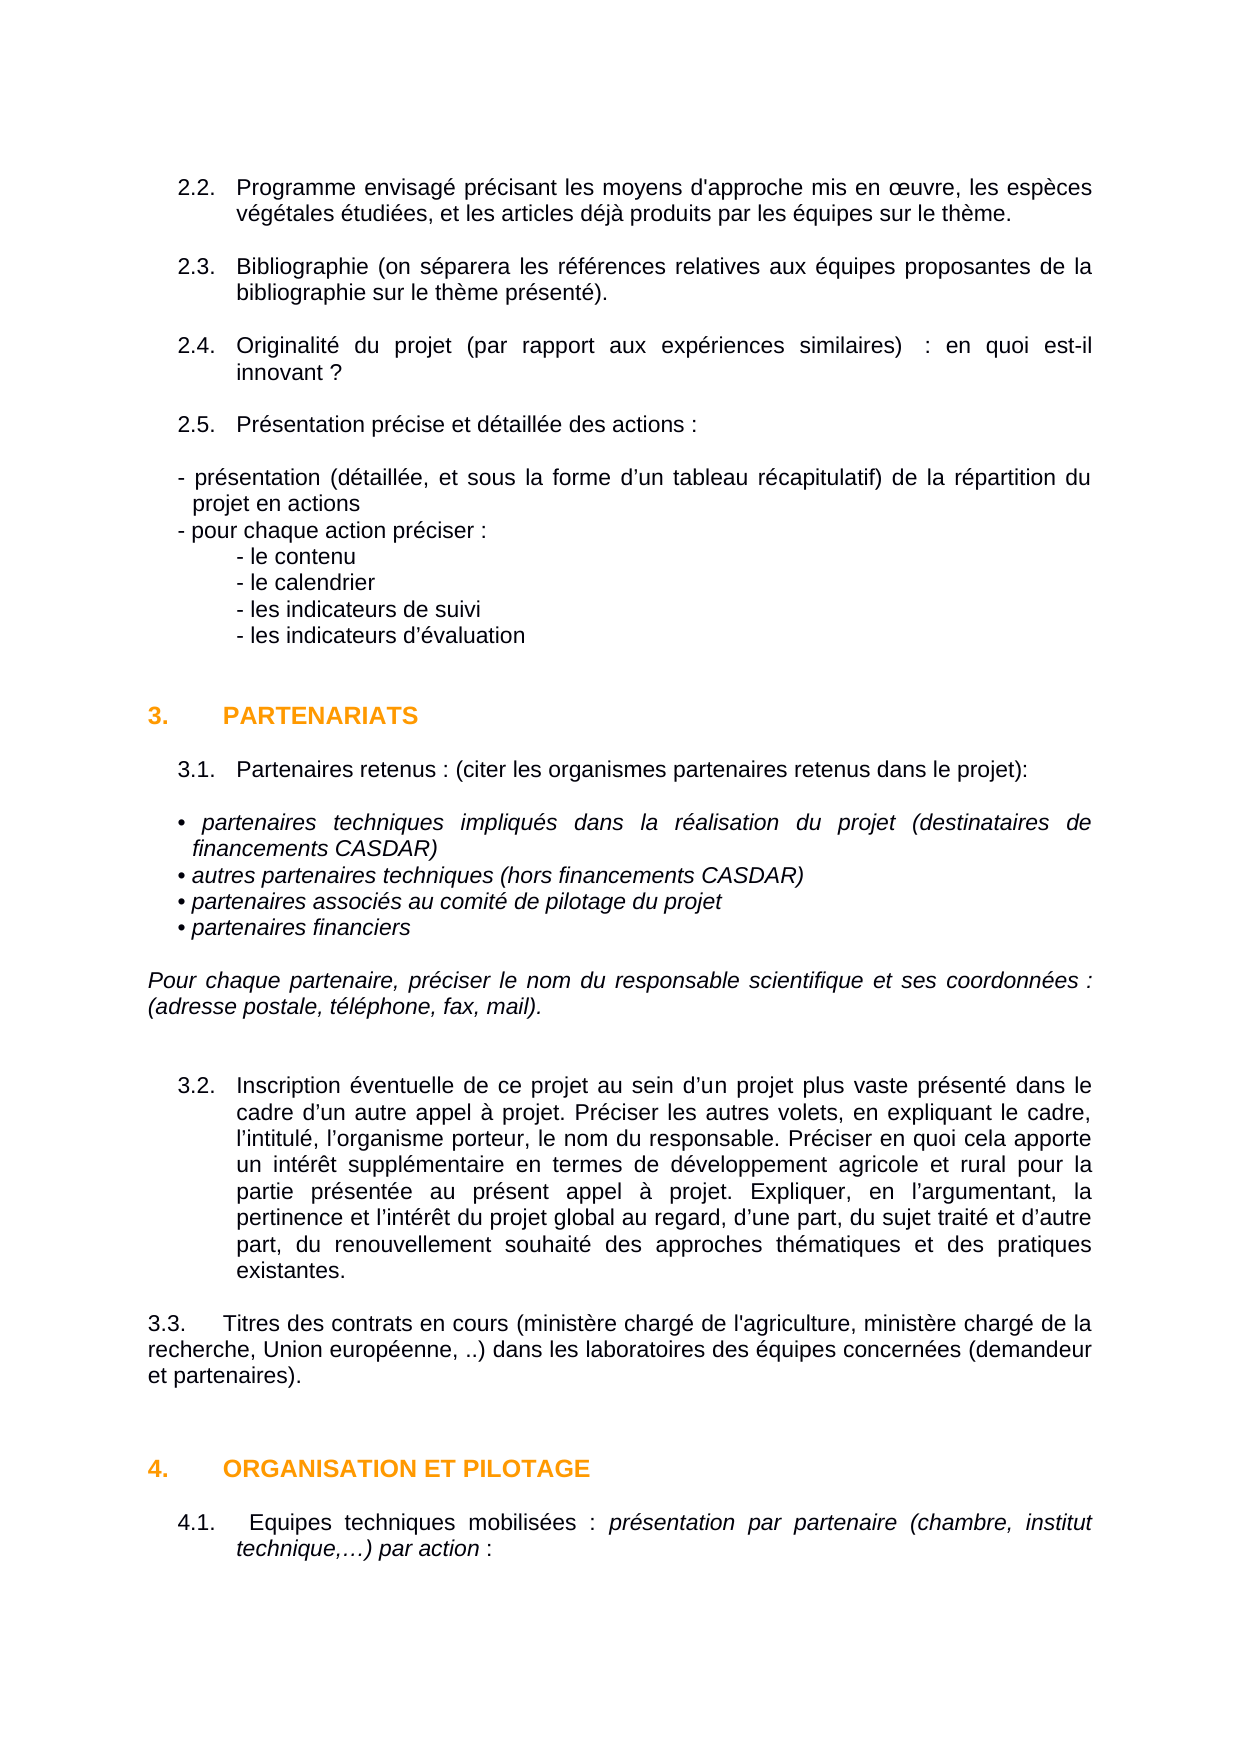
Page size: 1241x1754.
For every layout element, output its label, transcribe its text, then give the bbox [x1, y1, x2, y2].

text 2.2. Programme envisagé précisant les moyens d'approche mis en œuvre, les espèces végétales étudiées, et les articles déjà produits par les équipes sur le thème. [177, 174, 1093, 227]
text 3.2. Inscription éventuelle de ce projet au sein d’un projet plus vaste présenté dans le cadre d’un autre appel à projet. Préciser les autres volets, en expliquant le cadre, l’intitulé, l’organisme porteur, le nom du responsable. Préciser en quoi cela apporte un intérêt supplémentaire en termes de développement agricole et rural pour la partie présentée au présent appel à projet. Expliquer, en l’argumentant, la pertinence et l’intérêt du projet global au regard, d’une part, du sujet traité et d’autre part, du renouvellement souhaité des approches thématiques et des pratiques existantes. [177, 1072, 1093, 1283]
text 3. PARTENARIATS [148, 701, 1093, 730]
text 4.1. Equipes techniques mobilisées : présentation par partenaire (chambre, institut technique,…) par action : [177, 1509, 1093, 1562]
text - pour chaque action préciser : [177, 517, 1093, 543]
text 3.1. Partenaires retenus : (citer les organismes partenaires retenus dans le projet): [177, 756, 1093, 782]
text - présentation (détaillée, et sous la forme d’un tableau récapitulatif) de la répartition du projet en actions [177, 464, 1093, 517]
text • partenaires financiers [177, 914, 1093, 941]
text 2.4. Originalité du projet (par rapport aux expériences similaires) : en quoi est-il innovant ? [177, 332, 1093, 385]
text • partenaires techniques impliqués dans la réalisation du projet (destinataires de financements CASDAR) [177, 809, 1093, 862]
text 3.3. Titres des contrats en cours (ministère chargé de l'agriculture, ministère chargé de la recherche, Union européenne, ..) dans les laboratoires des équipes concernées (demandeur et partenaires). [148, 1309, 1093, 1389]
text 2.3. Bibliographie (on séparera les références relatives aux équipes proposantes de la bibliographie sur le thème présenté). [177, 253, 1093, 306]
text Pour chaque partenaire, préciser le nom du responsable scientifique et ses coordonnées : (adresse postale, téléphone, fax, mail). [148, 967, 1093, 1020]
text - le calendrier [236, 569, 1093, 596]
text - les indicateurs de suivi [236, 596, 1093, 622]
text • partenaires associés au comité de pilotage du projet [177, 888, 1093, 914]
text - les indicateurs d’évaluation [236, 622, 1093, 648]
text 4. ORGANISATION ET PILOTAGE [148, 1454, 1093, 1483]
text - le contenu [236, 543, 1093, 569]
text 2.5. Présentation précise et détaillée des actions : [177, 411, 1093, 437]
text • autres partenaires techniques (hors financements CASDAR) [177, 862, 1093, 888]
